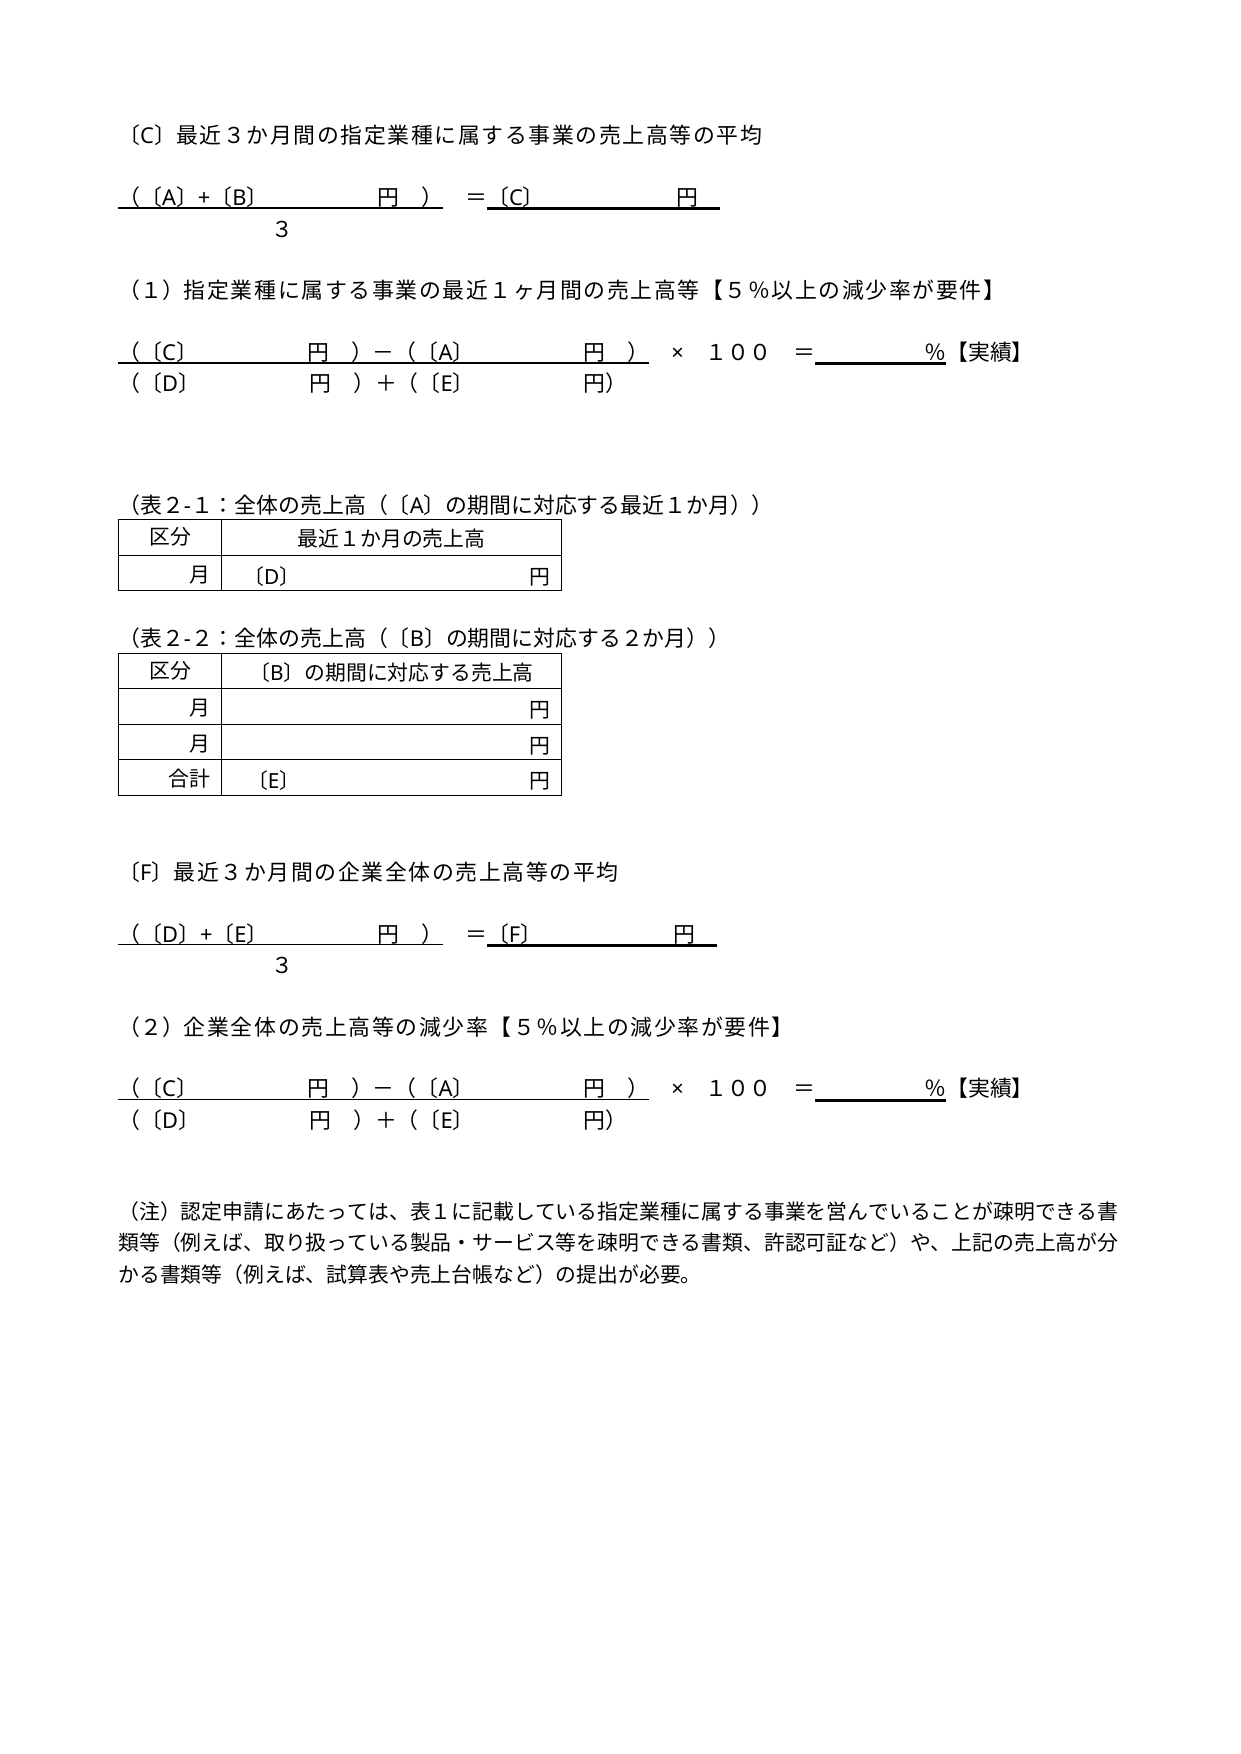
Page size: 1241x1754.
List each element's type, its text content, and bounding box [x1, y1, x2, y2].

table_header 区分 [119, 654, 221, 688]
table_cell 月 [119, 556, 221, 590]
table_header 最近１か月の売上高 [222, 520, 561, 555]
table_cell 合計 [119, 760, 221, 794]
text （表２-２：全体の売上高（〔B〕の期間に対応する２か月）） [118, 621, 1122, 653]
table_cell 月 [119, 689, 221, 724]
table_header 〔B〕の期間に対応する売上高 [222, 654, 561, 688]
table_cell 〔E〕 円 [222, 760, 561, 794]
text 〔C〕最近３か月間の指定業種に属する事業の売上高等の平均 [118, 118, 1122, 150]
text （１）指定業種に属する事業の最近１ヶ月間の売上高等【５％以上の減少率が要件】 [118, 273, 1122, 305]
text （〔C〕 円 ）－（〔A〕 円 ） × １００ ＝ ％【実績】 [118, 335, 1122, 366]
table_cell 〔D〕 円 [222, 556, 561, 590]
text （表２-１：全体の売上高（〔A〕の期間に対応する最近１か月）） [118, 488, 1122, 519]
text （〔C〕 円 ）－（〔A〕 円 ） × １００ ＝ ％【実績】 [118, 1071, 1122, 1103]
text （〔D〕 円 ）＋（〔E〕 円） [118, 1103, 1122, 1135]
text ３ [118, 212, 1122, 243]
text ３ [118, 948, 1122, 980]
table_cell 円 [222, 725, 561, 759]
text （〔A〕+〔B〕 円 ） ＝〔C〕 円 [118, 180, 1122, 212]
table_cell 円 [222, 689, 561, 724]
table_cell 月 [119, 725, 221, 759]
text （〔D〕+〔E〕 円 ） ＝〔F〕 円 [118, 917, 1122, 948]
table_header 区分 [119, 520, 221, 555]
text （注）認定申請にあたっては、表１に記載している指定業種に属する事業を営んでいることが疎明できる書類等（例えば、取り扱っている製品・サービス等を疎明できる書類、許認可証など）や、上記の売上高が分かる書類等（例えば、試算表や売上台帳など）の提出が必要。 [118, 1194, 1122, 1288]
text （２）企業全体の売上高等の減少率【５％以上の減少率が要件】 [118, 1010, 1122, 1042]
text （〔D〕 円 ）＋（〔E〕 円） [118, 366, 1122, 398]
text 〔F〕最近３か月間の企業全体の売上高等の平均 [118, 855, 1122, 887]
